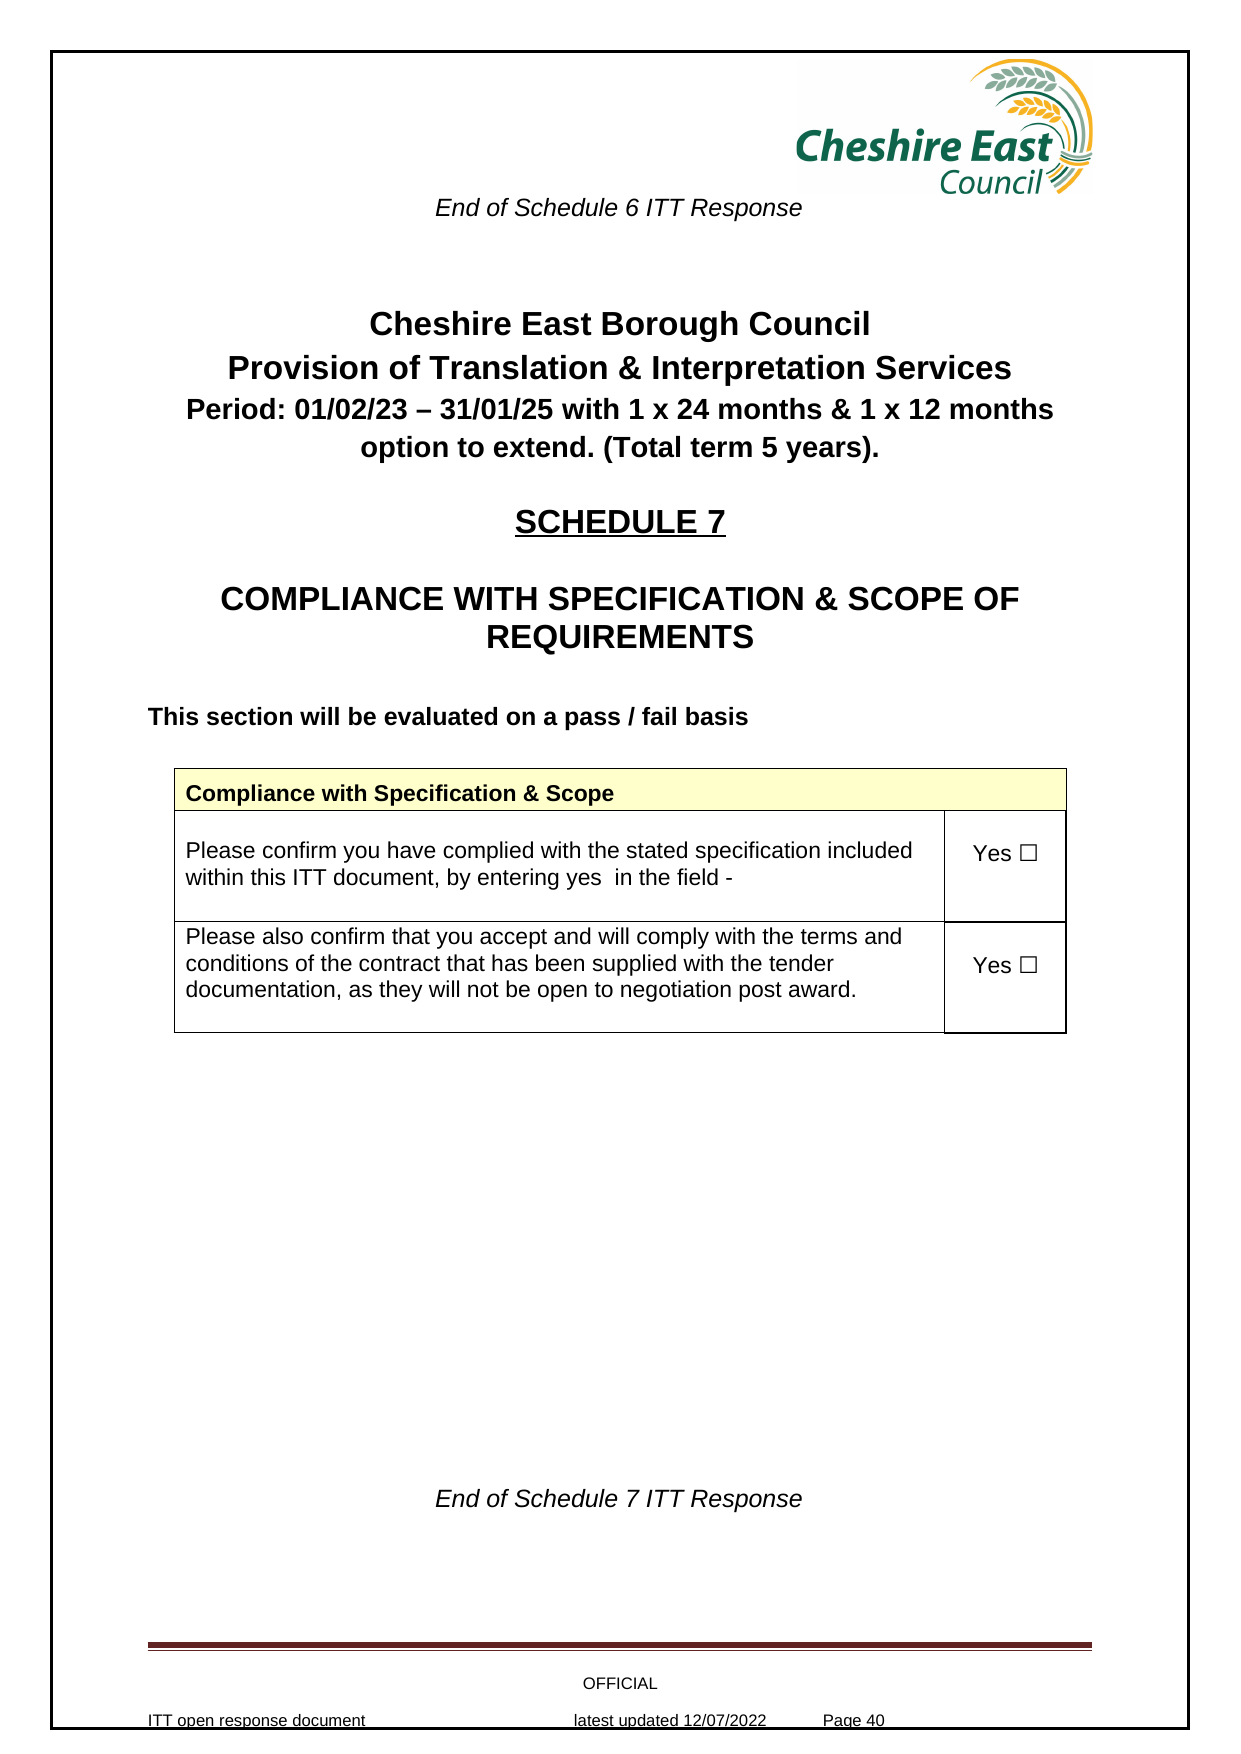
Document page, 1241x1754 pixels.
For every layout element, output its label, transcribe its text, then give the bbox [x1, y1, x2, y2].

table_cell Yes [945, 811, 1065, 921]
text Period: 01/02/23 – 31/01/25 with 1 x 24 months & 1 x 12 months option to extend. (Total term 5 years). [148, 392, 1092, 464]
text SCHEDULE 7 [148, 502, 1092, 540]
text Cheshire East Borough Council [148, 303, 1092, 342]
text This section will be evaluated on a pass / fail basis [148, 693, 1092, 731]
text End of Schedule 6 ITT Response [148, 193, 1092, 222]
table_cell Please confirm you have complied with the stated specification included within this ITT document, by entering yes in the field - [175, 811, 944, 921]
list Provision of Translation & Interpretation Services [148, 348, 1092, 386]
table_cell Please also confirm that you accept and will comply with the terms and conditions of the contract that has been supplied with the tender documentation, as they will not be open to negotiation post award. [175, 922, 944, 1032]
table_cell Yes [945, 923, 1065, 1032]
table_header Compliance with Specification & Scope [175, 769, 1066, 810]
text COMPLIANCE WITH SPECIFICATION & SCOPE OF REQUIREMENTS [148, 579, 1092, 656]
text End of Schedule 7 ITT Response [148, 1484, 1092, 1513]
picture [796, 59, 1093, 194]
